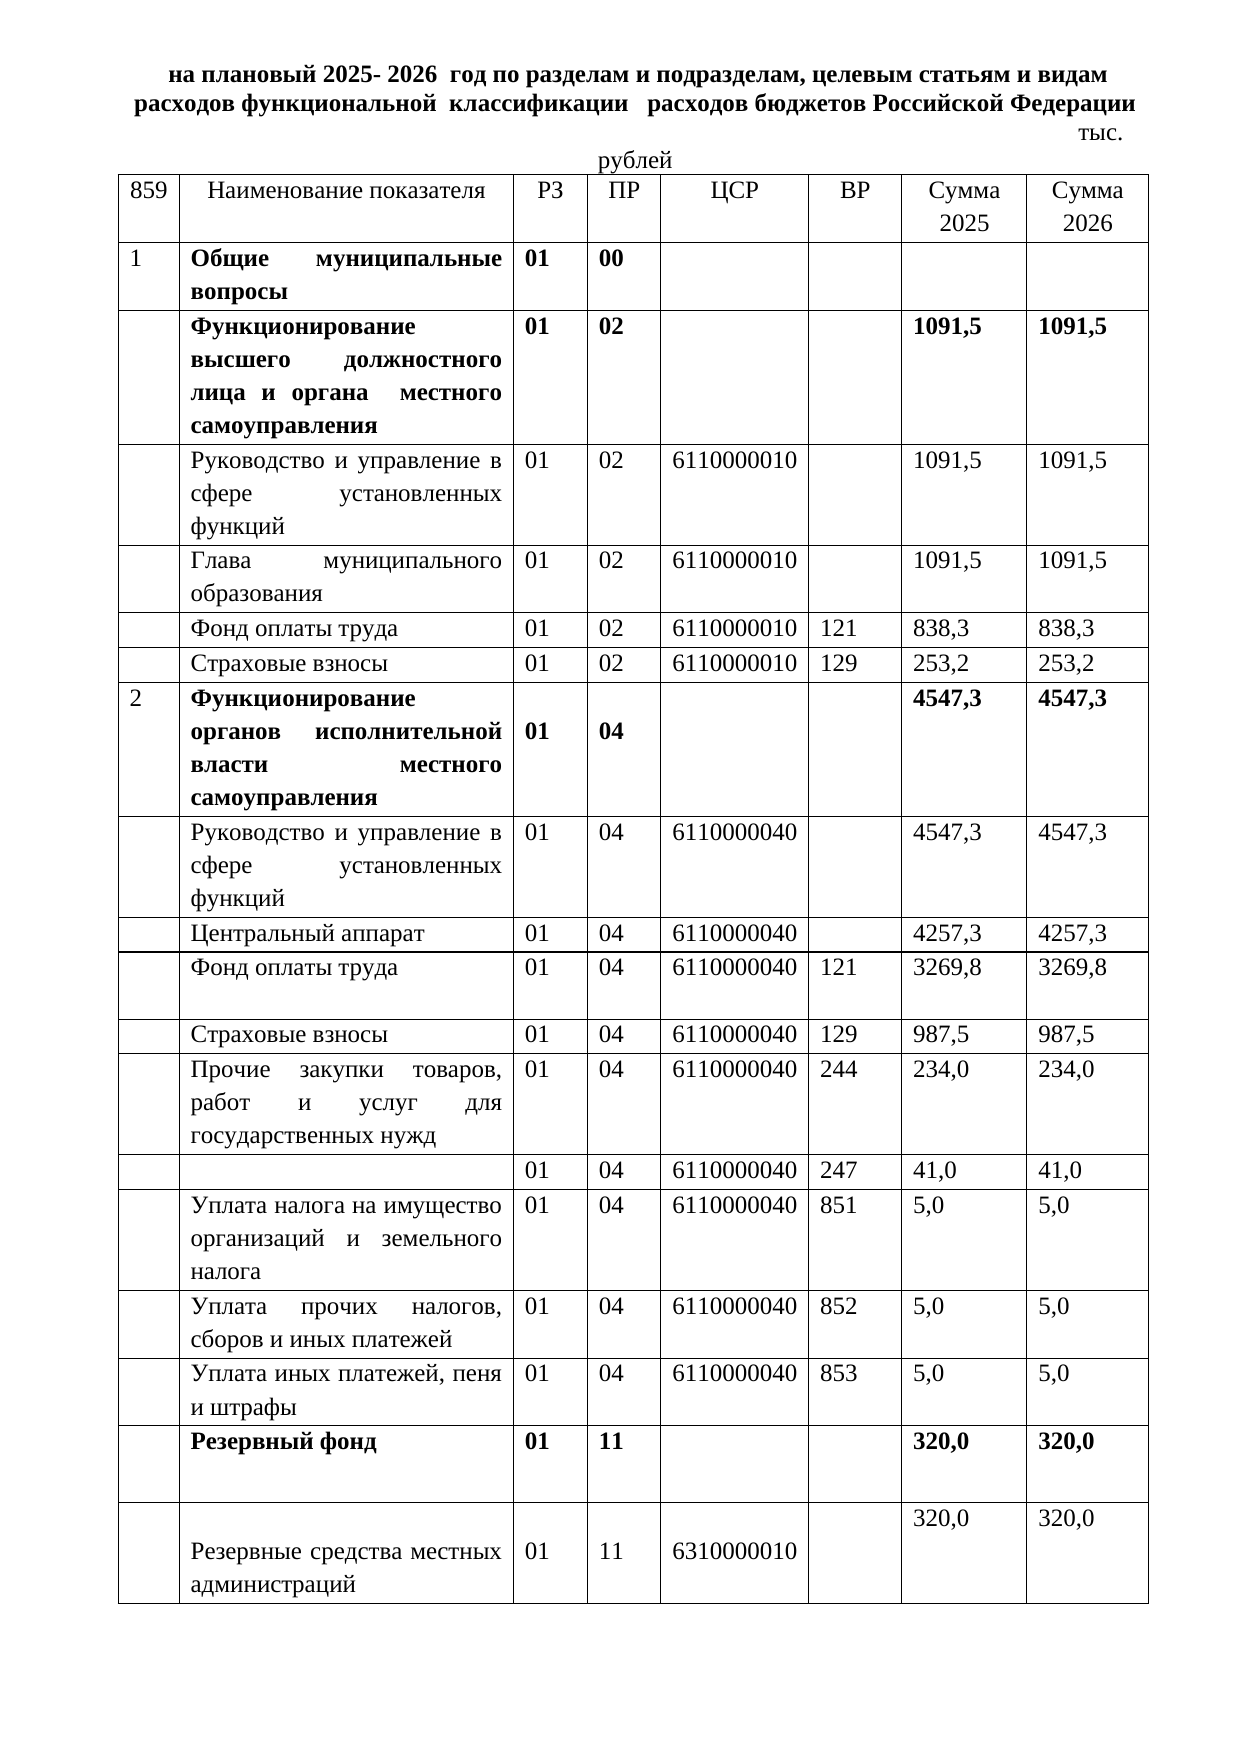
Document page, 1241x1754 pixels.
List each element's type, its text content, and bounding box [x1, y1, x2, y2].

table_cell [119, 817, 179, 917]
table_cell 121 [809, 613, 901, 647]
table_cell 01 [514, 243, 587, 310]
table_cell 6110000040 [661, 817, 808, 917]
table_cell 02 [588, 311, 660, 444]
text тыс. рублей [118, 117, 1152, 174]
table_cell [119, 1020, 179, 1053]
table_cell 00 [588, 243, 660, 310]
table_cell 04 [588, 918, 660, 951]
table_cell Прочие закупки товаров, работ и услуг для государственных нужд [180, 1054, 513, 1154]
table_cell 4547,3 [1027, 683, 1148, 816]
table_cell 04 [588, 1190, 660, 1290]
table_cell [902, 243, 1026, 310]
table_cell 1 [119, 243, 179, 310]
table_cell 04 [588, 953, 660, 1018]
table_cell [809, 445, 901, 544]
table_cell 838,3 [1027, 613, 1148, 647]
table_header ПР [588, 175, 660, 242]
table_cell 6110000040 [661, 1020, 808, 1053]
table_cell 838,3 [902, 613, 1026, 647]
table_cell [119, 1190, 179, 1290]
table_cell Резервный фонд [180, 1426, 513, 1502]
table_cell 41,0 [902, 1155, 1026, 1189]
table_cell 3269,8 [1027, 953, 1148, 1018]
table_cell 01 [514, 546, 587, 612]
table_cell 01 [514, 1359, 587, 1425]
table_cell 247 [809, 1155, 901, 1189]
table_header ЦСР [661, 175, 808, 242]
table_cell 01 [514, 311, 587, 444]
table_cell 01 [514, 1054, 587, 1154]
table_cell 01 [514, 648, 587, 682]
table_cell 1091,5 [902, 311, 1026, 444]
table_cell 1091,5 [1027, 445, 1148, 544]
table_cell [1027, 243, 1148, 310]
table_cell 6110000040 [661, 1359, 808, 1425]
table_cell [119, 1359, 179, 1425]
table_cell [809, 546, 901, 612]
table_cell [119, 1503, 179, 1602]
table_cell 244 [809, 1054, 901, 1154]
table_cell 4257,3 [902, 918, 1026, 951]
table_cell Фонд оплаты труда [180, 613, 513, 647]
table_cell [119, 445, 179, 544]
text на плановый 2025- 2026 год по разделам и подразделам, целевым статьям и видам расходов функциональной классификации расходов бюджетов Российской Федерации [118, 59, 1152, 117]
table_header Сумма 2026 [1027, 175, 1148, 242]
table_cell [180, 1155, 513, 1189]
table_cell 234,0 [902, 1054, 1026, 1154]
table_cell 4547,3 [902, 817, 1026, 917]
table_header ВР [809, 175, 901, 242]
table_cell 320,0 [902, 1503, 1026, 1602]
table_cell 4547,3 [1027, 817, 1148, 917]
table_cell [809, 1426, 901, 1502]
table_header 859 [119, 175, 179, 242]
table_cell 04 [588, 817, 660, 917]
table_cell [119, 1426, 179, 1502]
table_cell 6110000010 [661, 648, 808, 682]
table_cell 02 [588, 648, 660, 682]
table_cell 6110000040 [661, 1054, 808, 1154]
table_cell 5,0 [902, 1359, 1026, 1425]
table_cell 6310000010 [661, 1503, 808, 1602]
table_cell 01 [514, 1503, 587, 1602]
table_cell [809, 311, 901, 444]
table_cell 253,2 [1027, 648, 1148, 682]
table_cell Уплата прочих налогов, сборов и иных платежей [180, 1291, 513, 1357]
table_cell 11 [588, 1503, 660, 1602]
table_cell [119, 311, 179, 444]
table_cell 01 [514, 683, 587, 816]
table_cell 04 [588, 1020, 660, 1053]
table_cell 04 [588, 1155, 660, 1189]
table_cell 01 [514, 1155, 587, 1189]
table_cell Руководство и управление в сфере установленных функций [180, 817, 513, 917]
table_cell 6110000040 [661, 1155, 808, 1189]
table_cell 01 [514, 1291, 587, 1357]
table_cell [119, 953, 179, 1018]
table_cell [809, 918, 901, 951]
table_cell 6110000040 [661, 1291, 808, 1357]
table_cell [661, 311, 808, 444]
table_cell [119, 613, 179, 647]
table_cell 853 [809, 1359, 901, 1425]
table_cell Общие муниципальные вопросы [180, 243, 513, 310]
table_cell [809, 683, 901, 816]
table_cell 01 [514, 918, 587, 951]
table_cell 5,0 [902, 1190, 1026, 1290]
table_cell 5,0 [902, 1291, 1026, 1357]
table_cell 1091,5 [902, 546, 1026, 612]
table_cell 11 [588, 1426, 660, 1502]
table_cell 234,0 [1027, 1054, 1148, 1154]
table_cell 852 [809, 1291, 901, 1357]
table_cell Центральный аппарат [180, 918, 513, 951]
table_cell Резервные средства местных администраций [180, 1503, 513, 1602]
table_cell Глава муниципального образования [180, 546, 513, 612]
table_cell 04 [588, 1359, 660, 1425]
table_cell [661, 243, 808, 310]
table_cell 253,2 [902, 648, 1026, 682]
table_cell 121 [809, 953, 901, 1018]
table_cell 129 [809, 1020, 901, 1053]
table_cell Уплата налога на имущество организаций и земельного налога [180, 1190, 513, 1290]
table_cell [119, 648, 179, 682]
table_cell [119, 1054, 179, 1154]
table_cell 129 [809, 648, 901, 682]
table_cell [119, 546, 179, 612]
table_cell 6110000040 [661, 1190, 808, 1290]
table_cell 1091,5 [1027, 311, 1148, 444]
table_cell Функционирование органов исполнительной власти местного самоуправления [180, 683, 513, 816]
table_cell [119, 1291, 179, 1357]
table_cell 04 [588, 1054, 660, 1154]
table_cell Функционирование высшего должностного лица и органа местного самоуправления [180, 311, 513, 444]
table_cell 01 [514, 1020, 587, 1053]
table_cell [119, 1155, 179, 1189]
table_cell 5,0 [1027, 1359, 1148, 1425]
table_cell Страховые взносы [180, 1020, 513, 1053]
table_cell Фонд оплаты труда [180, 953, 513, 1018]
table_header РЗ [514, 175, 587, 242]
table_cell [119, 918, 179, 951]
table_cell 5,0 [1027, 1291, 1148, 1357]
table_cell 6110000040 [661, 953, 808, 1018]
table_cell 4547,3 [902, 683, 1026, 816]
table_cell 4257,3 [1027, 918, 1148, 951]
table_cell 02 [588, 613, 660, 647]
table_cell 6110000010 [661, 546, 808, 612]
table_cell 04 [588, 683, 660, 816]
table_header Наименование показателя [180, 175, 513, 242]
table_cell 02 [588, 546, 660, 612]
table_cell [809, 817, 901, 917]
table_cell 3269,8 [902, 953, 1026, 1018]
table_cell 320,0 [1027, 1426, 1148, 1502]
table_cell 987,5 [1027, 1020, 1148, 1053]
table_cell 320,0 [1027, 1503, 1148, 1602]
table_cell 320,0 [902, 1426, 1026, 1502]
table_cell 5,0 [1027, 1190, 1148, 1290]
table_cell [809, 1503, 901, 1602]
table_cell [661, 683, 808, 816]
table_cell 01 [514, 953, 587, 1018]
table_cell 2 [119, 683, 179, 816]
table_cell 41,0 [1027, 1155, 1148, 1189]
table_cell 01 [514, 1190, 587, 1290]
table_cell 6110000040 [661, 918, 808, 951]
table_cell 01 [514, 817, 587, 917]
table_cell 6110000010 [661, 445, 808, 544]
table_cell 04 [588, 1291, 660, 1357]
table_cell 01 [514, 445, 587, 544]
table_cell Уплата иных платежей, пеня и штрафы [180, 1359, 513, 1425]
table_cell Страховые взносы [180, 648, 513, 682]
table_cell 01 [514, 613, 587, 647]
table_cell 6110000010 [661, 613, 808, 647]
table_header Сумма 2025 [902, 175, 1026, 242]
table_cell 1091,5 [1027, 546, 1148, 612]
table_cell 02 [588, 445, 660, 544]
table_cell 851 [809, 1190, 901, 1290]
table_cell 987,5 [902, 1020, 1026, 1053]
table_cell Руководство и управление в сфере установленных функций [180, 445, 513, 544]
table_cell 01 [514, 1426, 587, 1502]
table_cell [661, 1426, 808, 1502]
table_cell [809, 243, 901, 310]
table_cell 1091,5 [902, 445, 1026, 544]
